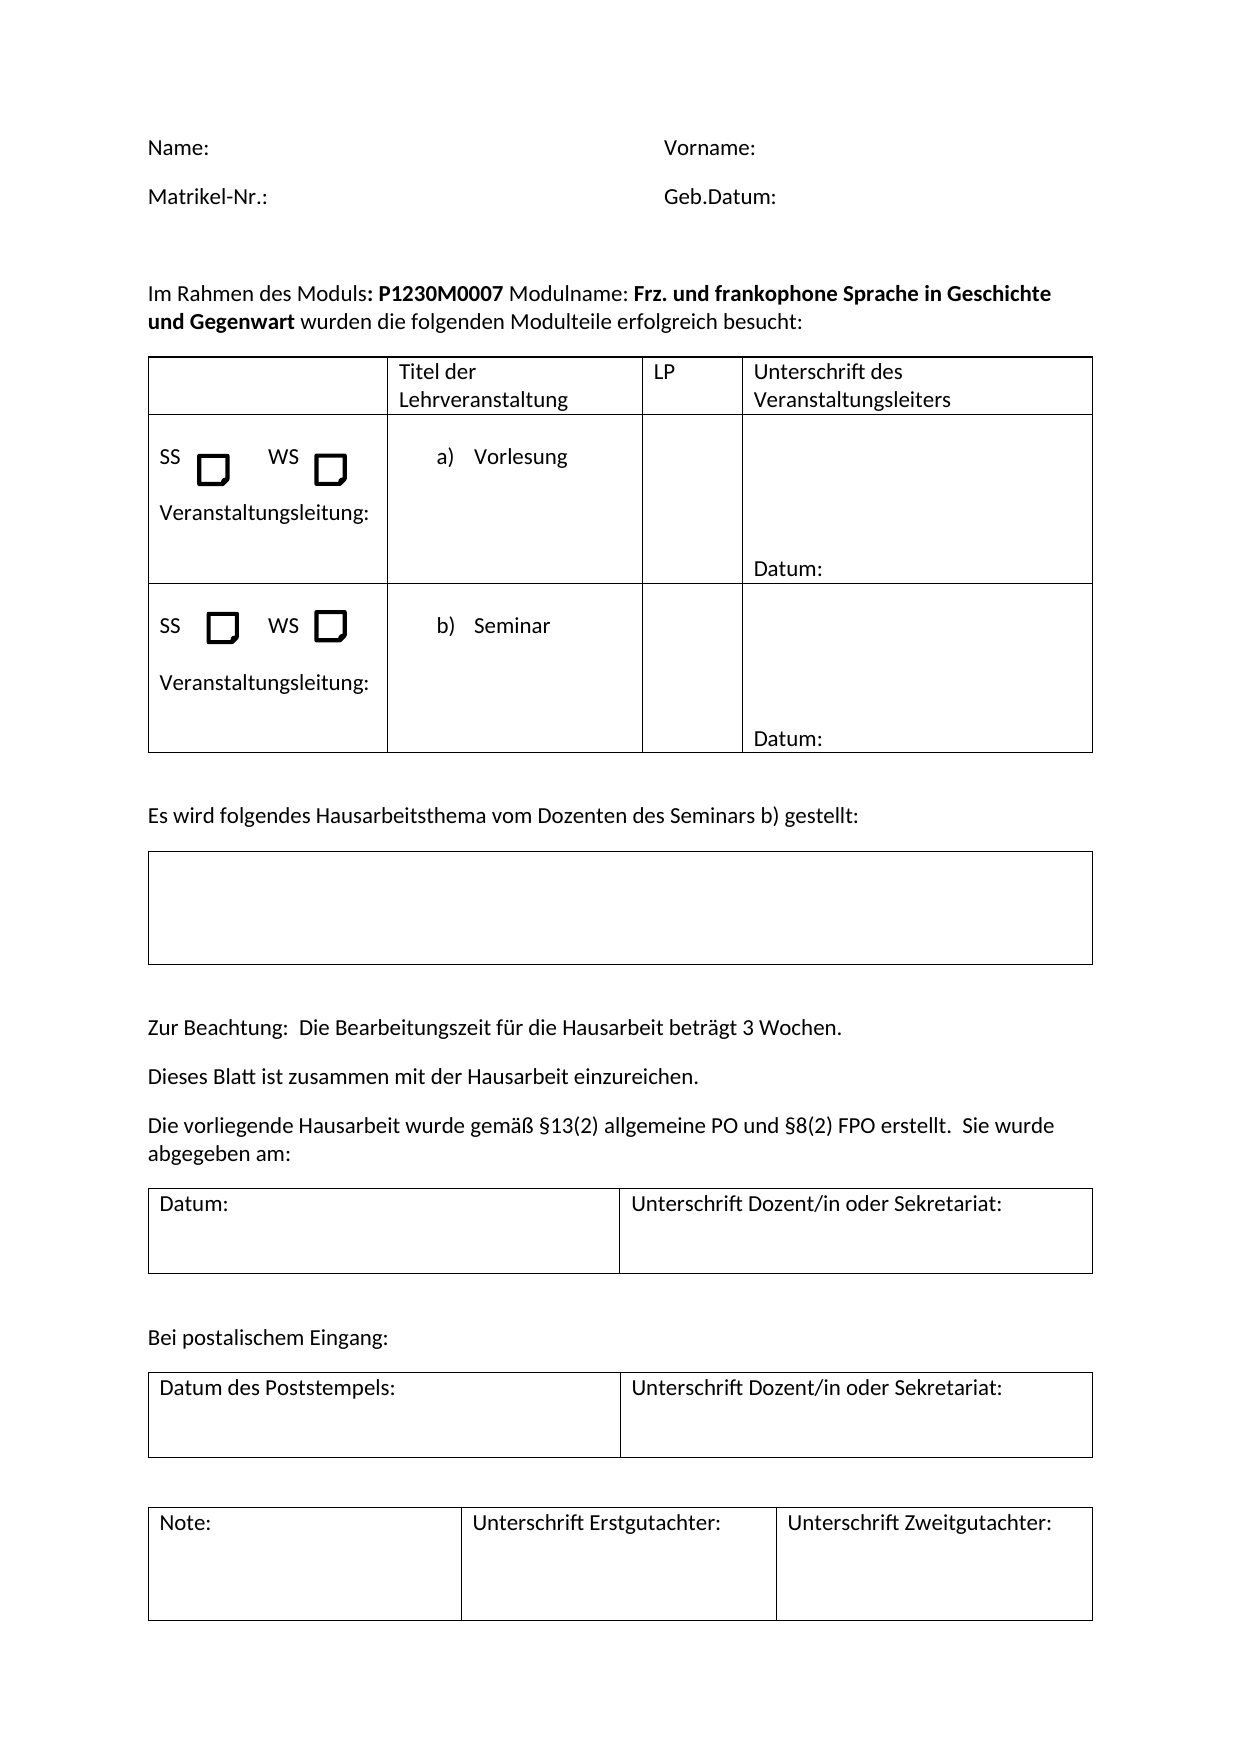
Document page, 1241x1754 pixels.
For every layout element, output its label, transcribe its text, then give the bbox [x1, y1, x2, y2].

table_cell Vorlesung [388, 415, 642, 583]
table_header Unterschrift Erstgutachter: [462, 1508, 776, 1620]
table_header Unterschrift Zweitgutachter: [777, 1508, 1092, 1620]
table_cell SS WS Veranstaltungsleitung: [149, 415, 387, 583]
table_cell Datum: [743, 584, 1092, 752]
table_cell SS WS Veranstaltungsleitung: [149, 584, 387, 752]
text Im Rahmen des Moduls: P1230M0007 Modulname: Frz. und frankophone Sprache in Geschichte und Gegenwart wurden die folgenden Modulteile erfolgreich besucht: [148, 279, 1093, 336]
table_header [149, 358, 387, 413]
table_cell [643, 584, 742, 752]
text Die vorliegende Hausarbeit wurde gemäß §13(2) allgemeine PO und §8(2) FPO erstellt. Sie wurde abgegeben am: [148, 1111, 1093, 1167]
table_header Titel der Lehrveranstaltung [388, 358, 642, 413]
text Name: Vorname: [148, 133, 1093, 161]
table_header Unterschrift Dozent/in oder Sekretariat: [621, 1373, 1092, 1457]
table_cell Seminar [388, 584, 642, 752]
text Bei postalischem Eingang: [148, 1323, 1093, 1351]
table_header Unterschrift Dozent/in oder Sekretariat: [620, 1189, 1092, 1273]
table_header [149, 852, 1092, 964]
table_cell Datum: [743, 415, 1092, 583]
text Matrikel-Nr.: Geb.Datum: [148, 182, 1093, 210]
table_header Note: [149, 1508, 461, 1620]
text Zur Beachtung: Die Bearbeitungszeit für die Hausarbeit beträgt 3 Wochen. [148, 1013, 1093, 1042]
table_cell [643, 415, 742, 583]
table_header Datum des Poststempels: [149, 1373, 620, 1457]
table_header LP [643, 358, 742, 413]
table_header Datum: [149, 1189, 619, 1273]
table_header Unterschrift des Veranstaltungsleiters [743, 358, 1092, 413]
text Es wird folgendes Hausarbeitsthema vom Dozenten des Seminars b) gestellt: [148, 802, 1093, 830]
text Dieses Blatt ist zusammen mit der Hausarbeit einzureichen. [148, 1062, 1093, 1090]
